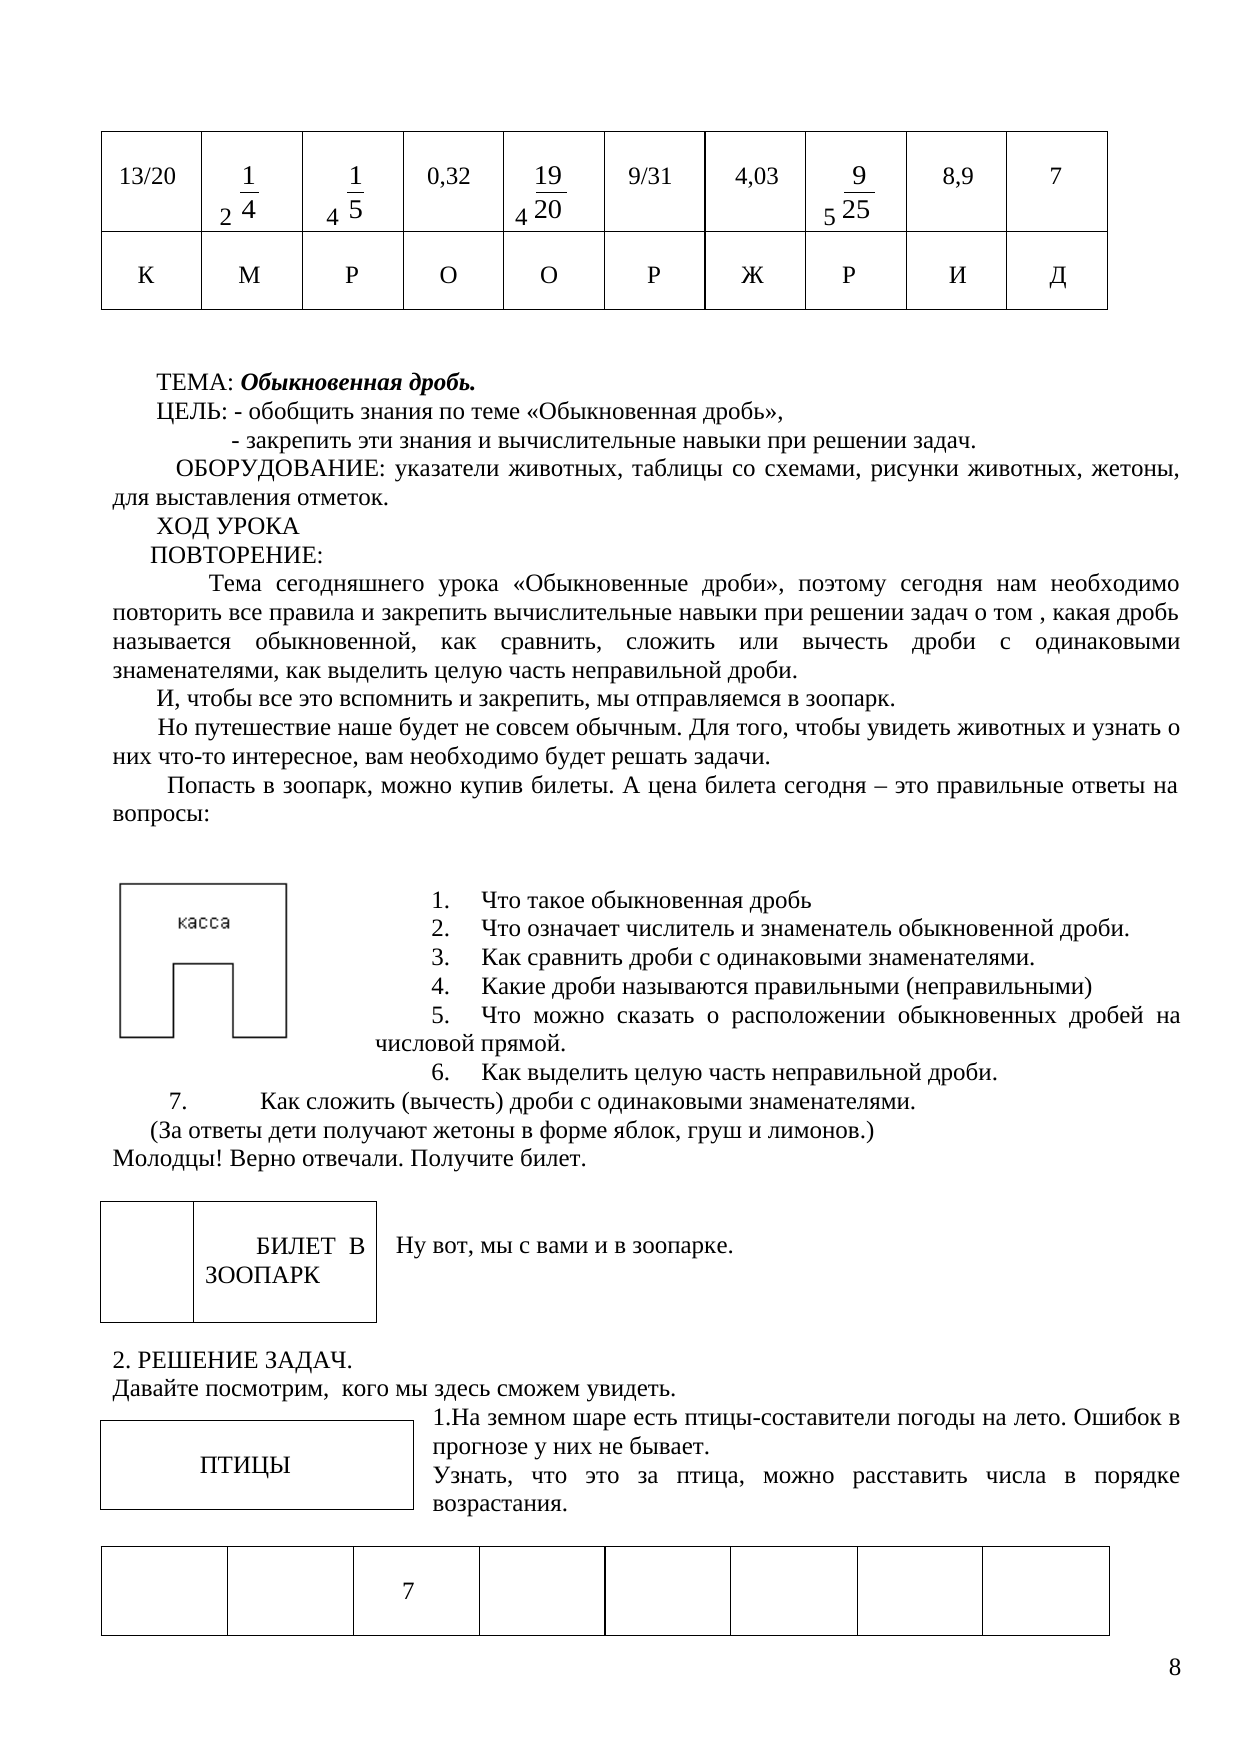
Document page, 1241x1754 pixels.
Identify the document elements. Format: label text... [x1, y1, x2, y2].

text ЦЕЛЬ: - обобщить знания по теме «Обыкновенная дробь», [112, 396, 1181, 425]
text 1.На земном шаре есть птицы-составители погоды на лето. Ошибок в прогнозе у них не бывает. [112, 1402, 1181, 1460]
text - закрепить эти знания и вычислительные навыки при решении задач. [112, 425, 1181, 453]
table_header БИЛЕТ В ЗООПАРК [194, 1202, 376, 1322]
text 2. РЕШЕНИЕ ЗАДАЧ. [112, 1345, 1181, 1373]
table_header 2 [228, 1547, 353, 1635]
table_header 8,9 [907, 132, 1006, 231]
table_header 4 [504, 132, 604, 231]
table_cell И [907, 232, 1006, 309]
text И, чтобы все это вспомнить и закрепить, мы отправляемся в зоопарк. [112, 683, 1181, 712]
text (За ответы дети получают жетоны в форме яблок, груш и лимонов.) [112, 1115, 1181, 1143]
table_header 2 [480, 1547, 604, 1635]
text Давайте посмотрим, кого мы здесь сможем увидеть. [112, 1373, 1181, 1402]
picture [93, 850, 357, 1072]
text Но путешествие наше будет не совсем обычным. Для того, чтобы увидеть животных и узнать о них что-то интересное, вам необходимо будет решать задачи. [112, 712, 1181, 770]
text Узнать, что это за птица, можно расставить числа в порядке возрастания. [112, 1460, 1181, 1517]
table_header 7 [354, 1547, 479, 1635]
table_header 4 [731, 1547, 857, 1635]
table_cell О [404, 232, 503, 309]
table_header 2 [606, 1547, 730, 1635]
table_header 4,03 [706, 132, 805, 231]
text Тема сегодняшнего урока «Обыкновенные дроби», поэтому сегодня нам необходимо повторить все правила и закрепить вычислительные навыки при решении задач о том , какая дробь называется обыкновенной, как сравнить, сложить или вычесть дроби с одинаковыми знаменателями, как выделить целую часть неправильной дроби. [112, 568, 1181, 683]
table_header 9/31 [605, 132, 704, 231]
table_cell О [504, 232, 604, 309]
text ОБОРУДОВАНИЕ: указатели животных, таблицы со схемами, рисунки животных, жетоны, для выставления отметок. [112, 453, 1181, 511]
list Как сложить (вычесть) дроби с одинаковыми знаменателями. [112, 1086, 1181, 1115]
table_cell Р [605, 232, 704, 309]
list Как сравнить дроби с одинаковыми знаменателями. [357, 942, 1181, 971]
table_header 5 [983, 1547, 1109, 1635]
table_cell Р [806, 232, 906, 309]
table_header ПТИЦЫ [101, 1421, 413, 1509]
text ПОВТОРЕНИЕ: [112, 540, 1181, 568]
table_cell М [202, 232, 302, 309]
table_header 2 [202, 132, 302, 231]
list Что означает числитель и знаменатель обыкновенной дроби. [357, 913, 1181, 942]
list Что можно сказать о расположении обыкновенных дробей на числовой прямой. [357, 1000, 1181, 1057]
table_cell Р [303, 232, 403, 309]
table_header [101, 1202, 193, 1322]
table_header 5 [858, 1547, 982, 1635]
table_header 0,32 [404, 132, 503, 231]
table_header 4 [102, 1547, 227, 1635]
text ХОД УРОКА [112, 511, 1181, 540]
list Какие дроби называются правильными (неправильными) [357, 971, 1181, 1000]
text Молодцы! Верно отвечали. Получите билет. [112, 1143, 1181, 1172]
table_cell Ж [706, 232, 805, 309]
table_header 4 [303, 132, 403, 231]
table_header 7 [1007, 132, 1107, 231]
list Как выделить целую часть неправильной дроби. [112, 1057, 1181, 1086]
text Ну вот, мы с вами и в зоопарке. [377, 1230, 1181, 1258]
text ТЕМА: Обыкновенная дробь. [112, 367, 1181, 396]
table_cell Д [1007, 232, 1107, 309]
list Что такое обыкновенная дробь [357, 885, 1181, 913]
table_header 13/20 [102, 132, 201, 231]
table_header 5 [806, 132, 906, 231]
table_cell К [102, 232, 201, 309]
text Попасть в зоопарк, можно купив билеты. А цена билета сегодня – это правильные ответы на вопросы: [112, 770, 1181, 827]
